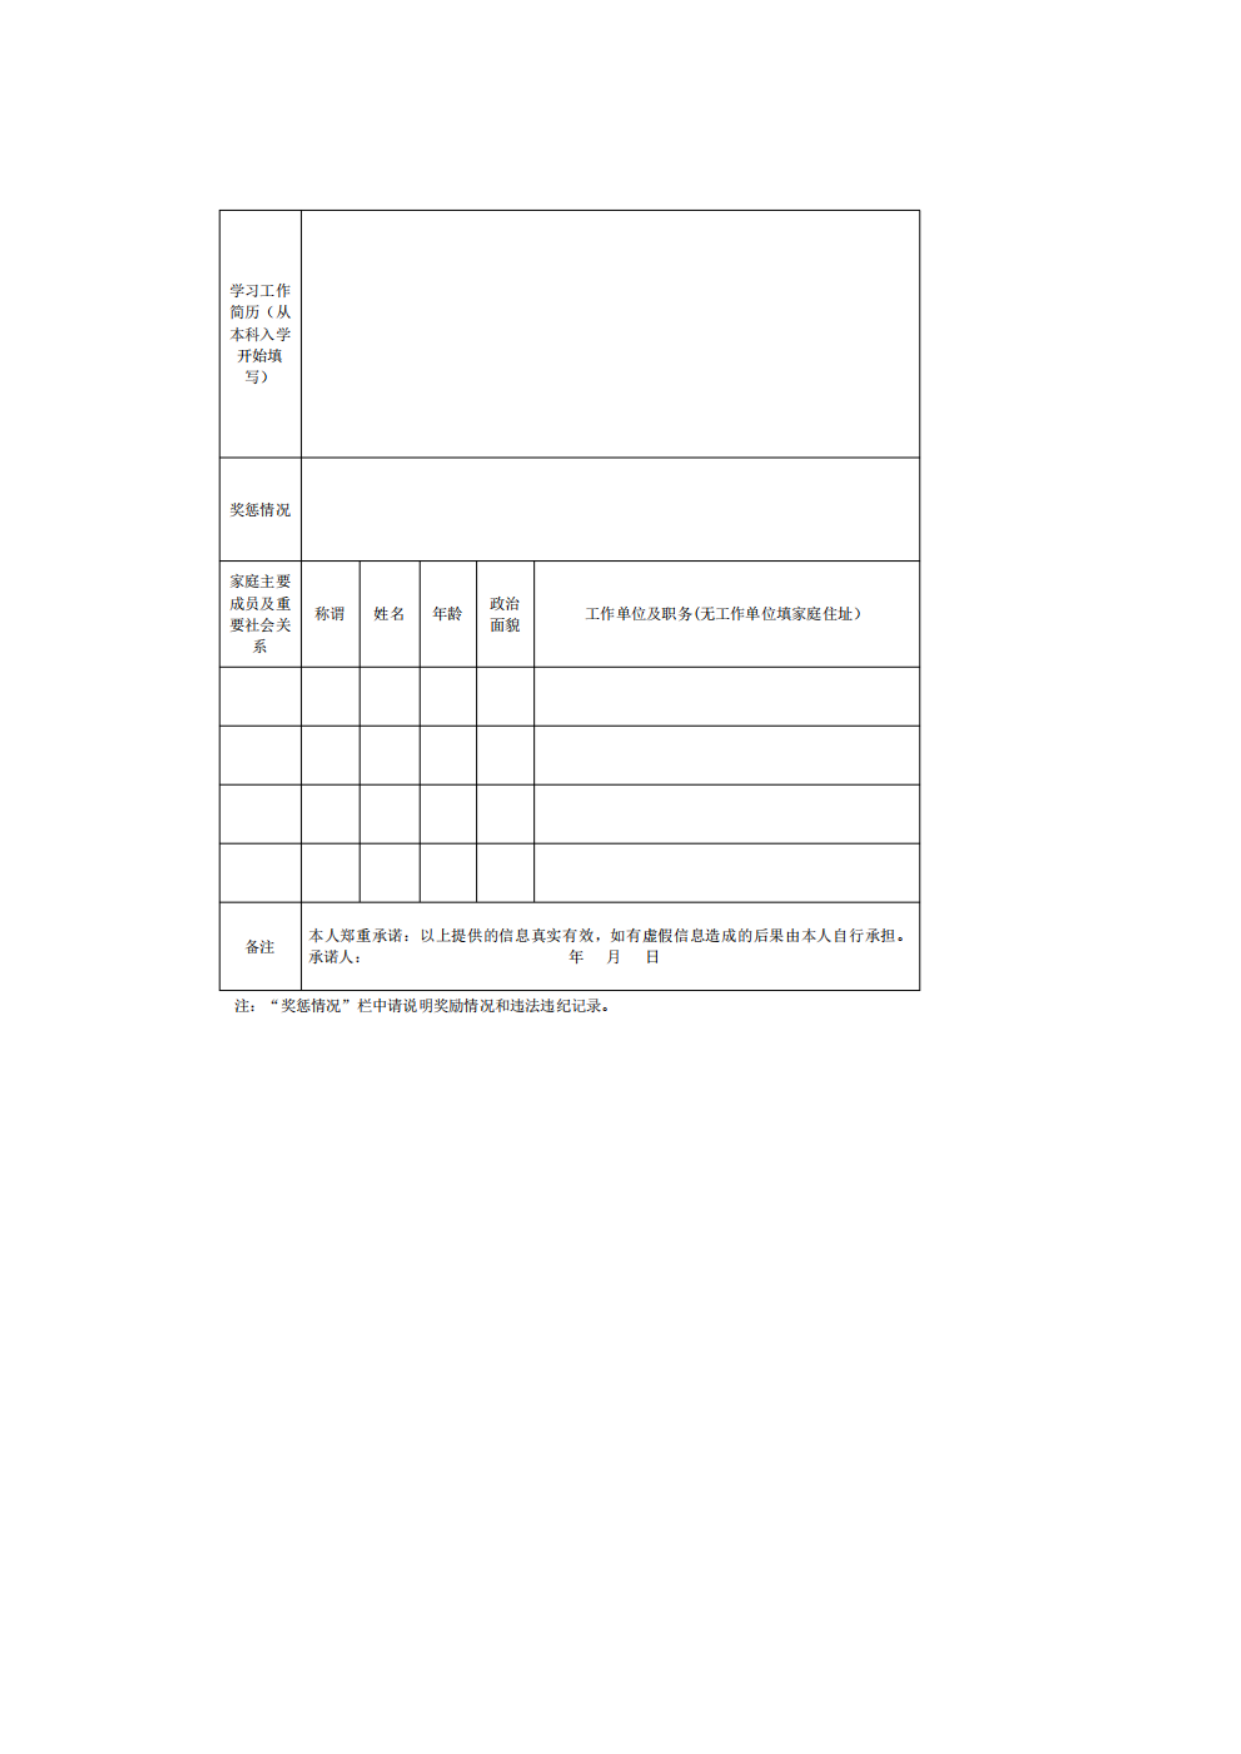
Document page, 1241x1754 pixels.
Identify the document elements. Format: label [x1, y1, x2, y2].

picture [187, 162, 954, 1055]
